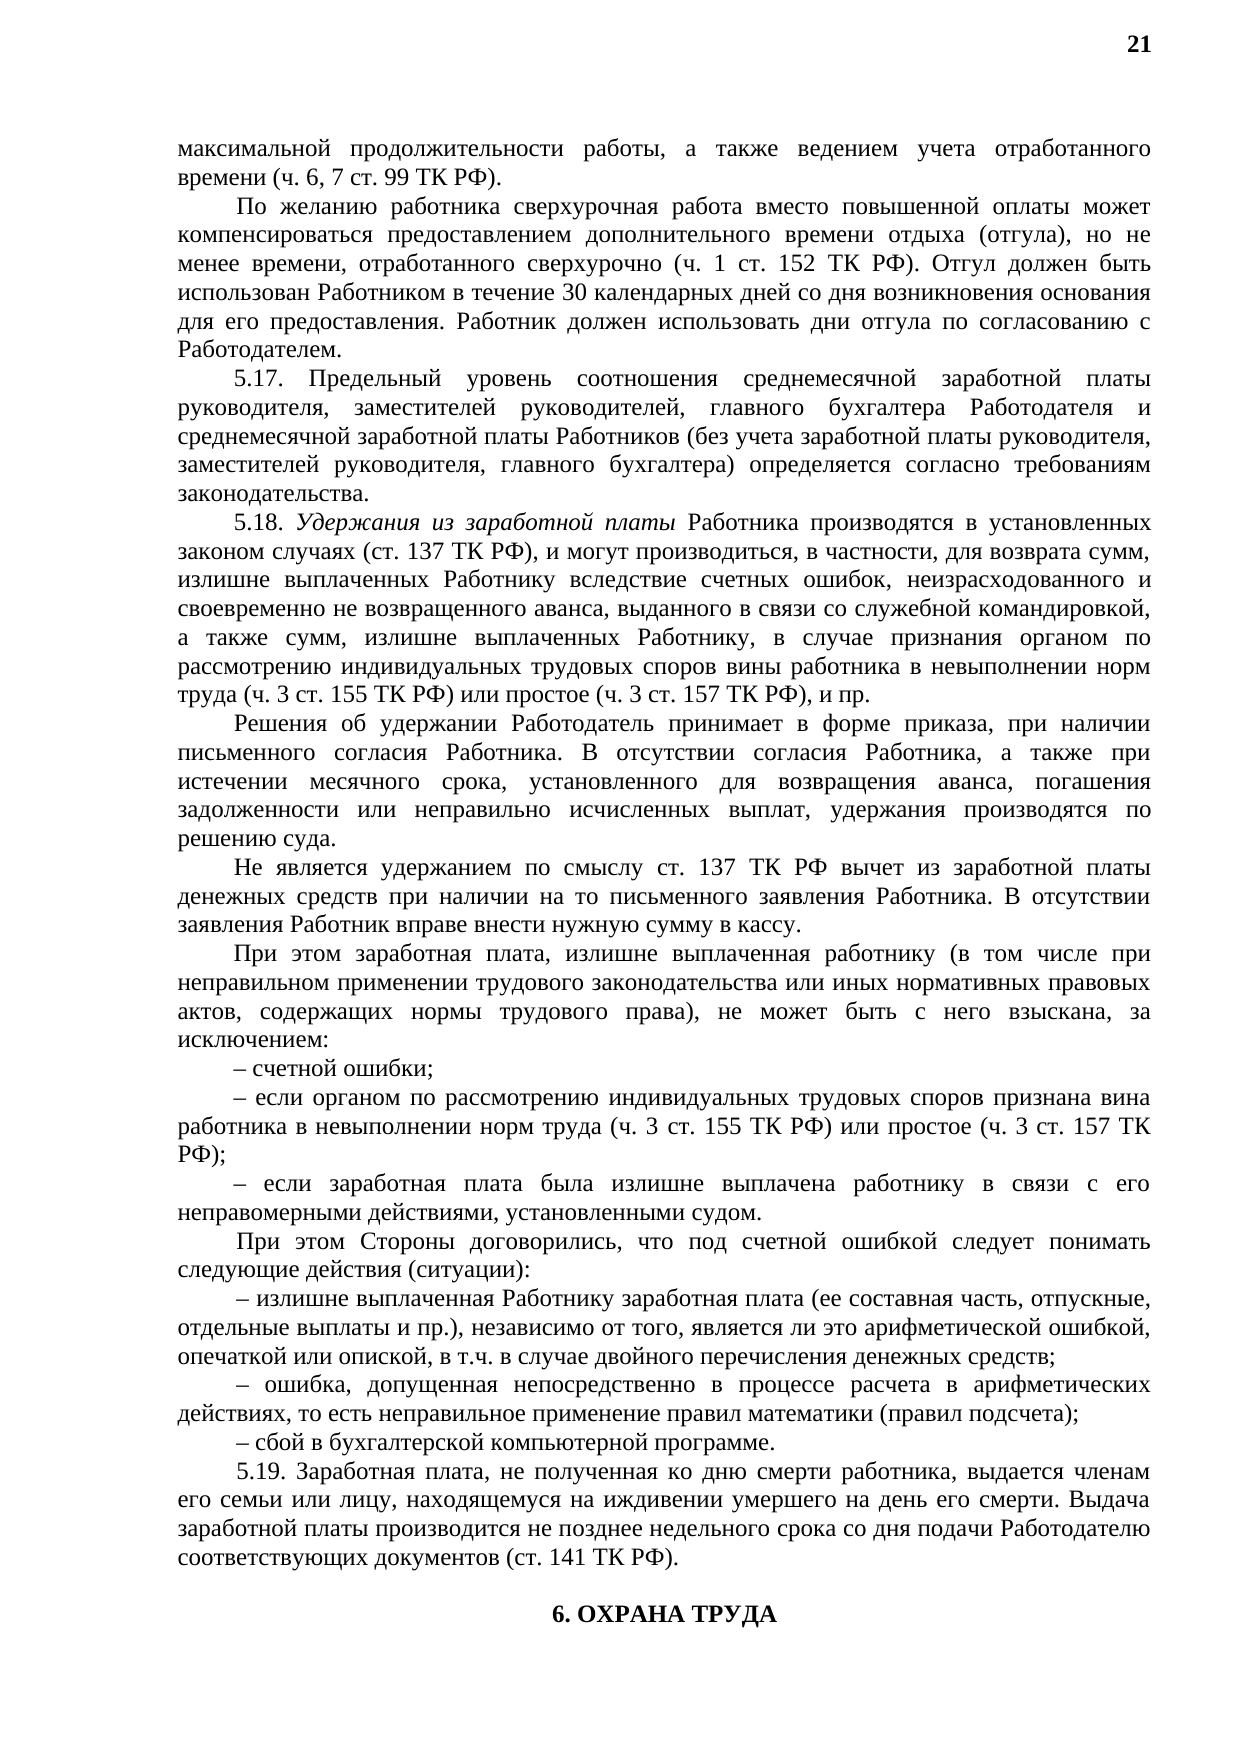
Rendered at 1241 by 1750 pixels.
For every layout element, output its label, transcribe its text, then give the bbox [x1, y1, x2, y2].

text Не является удержанием по смыслу ст. 137 ТК РФ вычет из заработной платы денежных средств при наличии на то письменного заявления Работника. В отсутствии заявления Работник вправе внести нужную сумму в кассу. [177, 852, 1152, 938]
text По желанию работника сверхурочная работа вместо повышенной оплаты может компенсироваться предоставлением дополнительного времени отдыха (отгула), но не менее времени, отработанного сверхурочно (ч. 1 ст. 152 ТК РФ). Отгул должен быть использован Работником в течение 30 календарных дней со дня возникновения основания для его предоставления. Работник должен использовать дни отгула по согласованию с Работодателем. [177, 191, 1152, 363]
text – если заработная плата была излишне выплачена работнику в связи с его неправомерными действиями, установленными судом. [177, 1168, 1152, 1226]
text При этом заработная плата, излишне выплаченная работнику (в том числе при неправильном применении трудового законодательства или иных нормативных правовых актов, содержащих нормы трудового права), не может быть с него взыскана, за исключением: [177, 938, 1152, 1053]
text При этом Стороны договорились, что под счетной ошибкой следует понимать следующие действия (ситуации): [177, 1226, 1152, 1283]
text 5.19. Заработная плата, не полученная ко дню смерти работника, выдается членам его семьи или лицу, находящемуся на иждивении умершего на день его смерти. Выдача заработной платы производится не позднее недельного срока со дня подачи Работодателю соответствующих документов (ст. 141 ТК РФ). [177, 1456, 1152, 1571]
text 5.18. Удержания из заработной платы Работника производятся в установленных законом случаях (ст. 137 ТК РФ), и могут производиться, в частности, для возврата сумм, излишне выплаченных Работнику вследствие счетных ошибок, неизрасходованного и своевременно не возвращенного аванса, выданного в связи со служебной командировкой, а также сумм, излишне выплаченных Работнику, в случае признания органом по рассмотрению индивидуальных трудовых споров вины работника в невыполнении норм труда (ч. 3 ст. 155 ТК РФ) или простое (ч. 3 ст. 157 ТК РФ), и пр. [177, 507, 1152, 708]
text 5.17. Предельный уровень соотношения среднемесячной заработной платы руководителя, заместителей руководителей, главного бухгалтера Работодателя и среднемесячной заработной платы Работников (без учета заработной платы руководителя, заместителей руководителя, главного бухгалтера) определяется согласно требованиям законодательства. [177, 363, 1152, 507]
text Решения об удержании Работодатель принимает в форме приказа, при наличии письменного согласия Работника. В отсутствии согласия Работника, а также при истечении месячного срока, установленного для возвращения аванса, погашения задолженности или неправильно исчисленных выплат, удержания производятся по решению суда. [177, 708, 1152, 852]
text – сбой в бухгалтерской компьютерной программе. [177, 1427, 1152, 1456]
text – излишне выплаченная Работнику заработная плата (ее составная часть, отпускные, отдельные выплаты и пр.), независимо от того, является ли это арифметической ошибкой, опечаткой или опиской, в т.ч. в случае двойного перечисления денежных средств; [177, 1283, 1152, 1369]
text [177, 133, 1152, 191]
text – ошибка, допущенная непосредственно в процессе расчета в арифметических действиях, то есть неправильное применение правил математики (правил подсчета); [177, 1369, 1152, 1427]
text 6. ОХРАНА ТРУДА [177, 1599, 1152, 1628]
text – если органом по рассмотрению индивидуальных трудовых споров признана вина работника в невыполнении норм труда (ч. 3 ст. 155 ТК РФ) или простое (ч. 3 ст. 157 ТК РФ); [177, 1082, 1152, 1168]
text – счетной ошибки; [177, 1053, 1152, 1082]
